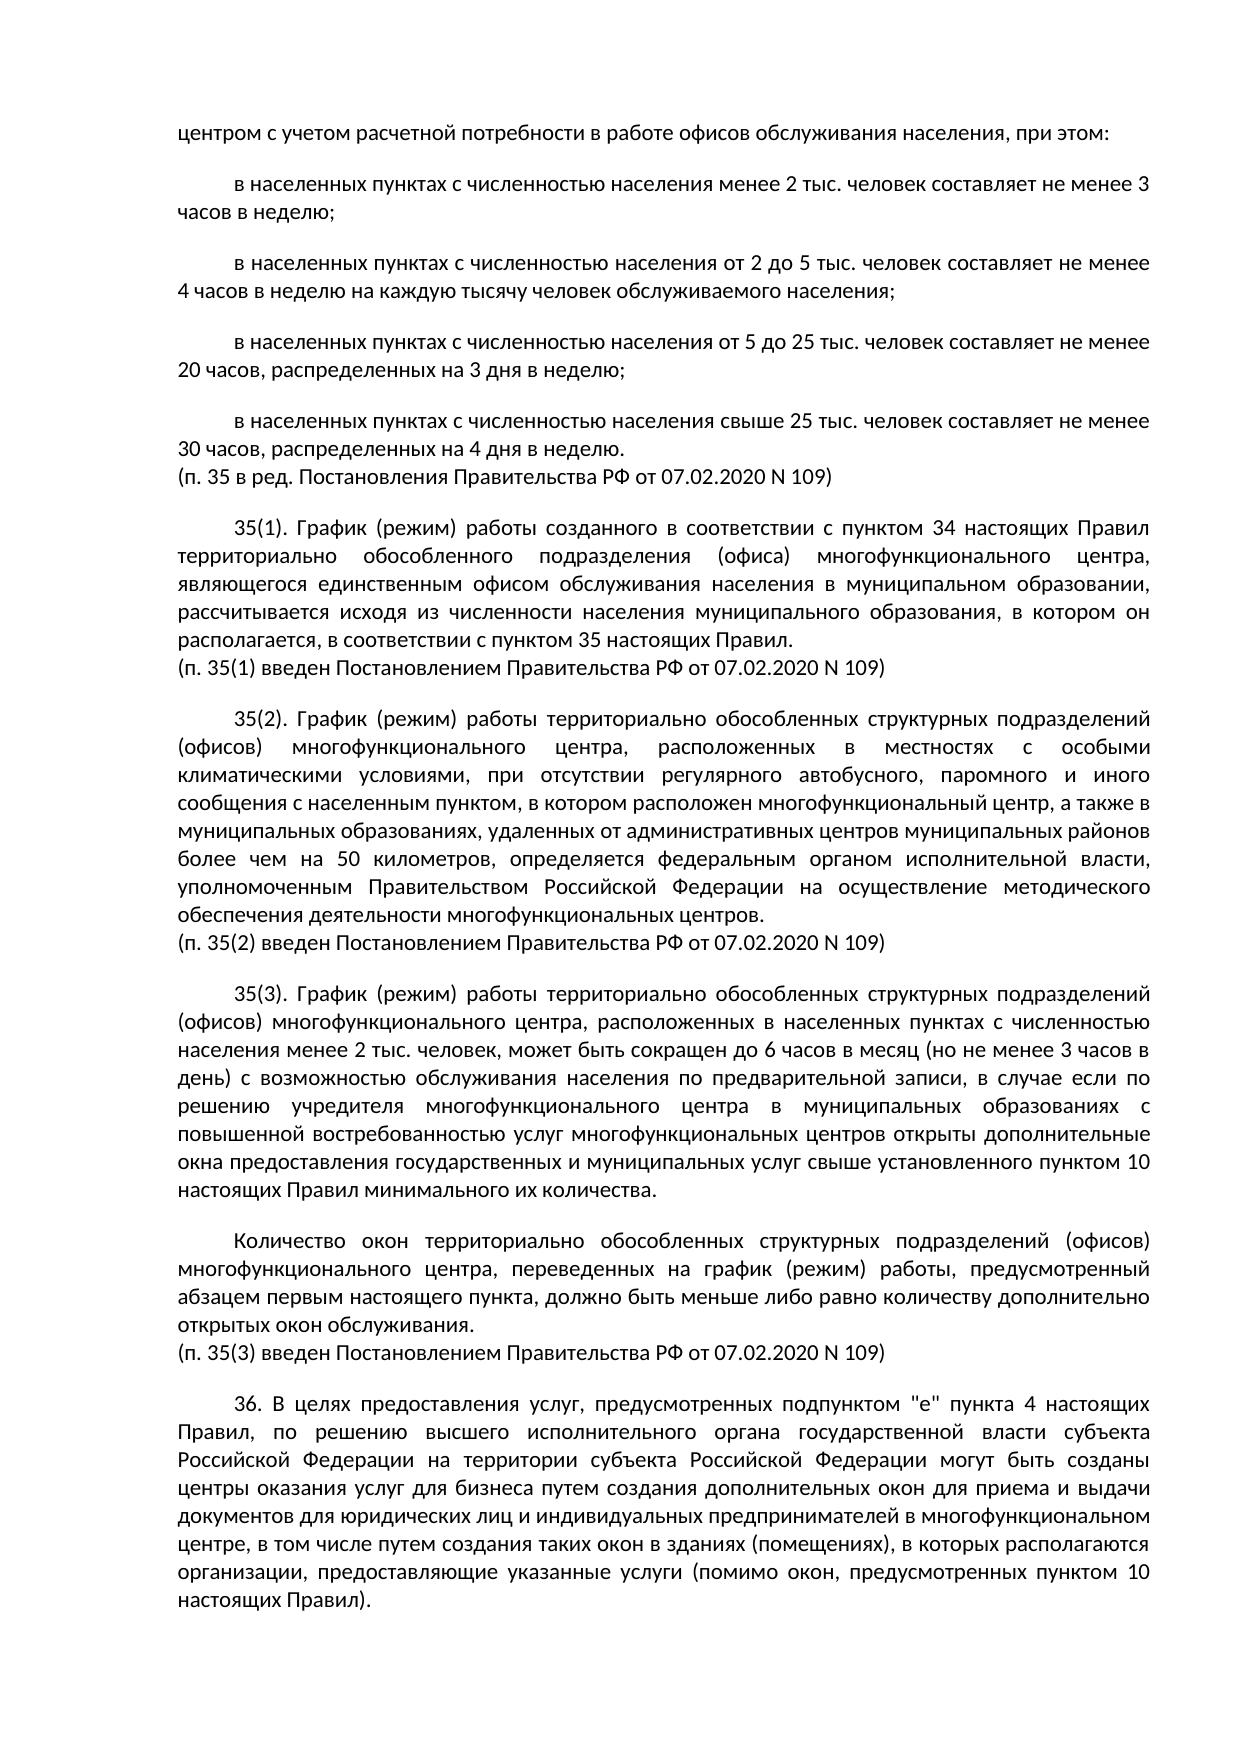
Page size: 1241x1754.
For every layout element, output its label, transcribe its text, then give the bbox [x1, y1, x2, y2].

text (п. 35(1) введен Постановлением Правительства РФ от 07.02.2020 N 109) [177, 653, 1152, 681]
text (п. 35(2) введен Постановлением Правительства РФ от 07.02.2020 N 109) [177, 928, 1152, 956]
text 35(2). График (режим) работы территориально обособленных структурных подразделений (офисов) многофункционального центра, расположенных в местностях с особыми климатическими условиями, при отсутствии регулярного автобусного, паромного и иного сообщения с населенным пунктом, в котором расположен многофункциональный центр, а также в муниципальных образованиях, удаленных от административных центров муниципальных районов более чем на 50 километров, определяется федеральным органом исполнительной власти, уполномоченным Правительством Российской Федерации на осуществление методического обеспечения деятельности многофункциональных центров. [177, 704, 1152, 928]
text (п. 35 в ред. Постановления Правительства РФ от 07.02.2020 N 109) [177, 462, 1152, 490]
text в населенных пунктах с численностью населения от 5 до 25 тыс. человек составляет не менее 20 часов, распределенных на 3 дня в неделю; [177, 327, 1152, 383]
text 35(1). График (режим) работы созданного в соответствии с пунктом 34 настоящих Правил территориально обособленного подразделения (офиса) многофункционального центра, являющегося единственным офисом обслуживания населения в муниципальном образовании, рассчитывается исходя из численности населения муниципального образования, в котором он располагается, в соответствии с пунктом 35 настоящих Правил. [177, 513, 1152, 653]
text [177, 118, 1152, 146]
text Количество окон территориально обособленных структурных подразделений (офисов) многофункционального центра, переведенных на график (режим) работы, предусмотренный абзацем первым настоящего пункта, должно быть меньше либо равно количеству дополнительно открытых окон обслуживания. [177, 1226, 1152, 1338]
text (п. 35(3) введен Постановлением Правительства РФ от 07.02.2020 N 109) [177, 1338, 1152, 1366]
text 35(3). График (режим) работы территориально обособленных структурных подразделений (офисов) многофункционального центра, расположенных в населенных пунктах с численностью населения менее 2 тыс. человек, может быть сокращен до 6 часов в месяц (но не менее 3 часов в день) с возможностью обслуживания населения по предварительной записи, в случае если по решению учредителя многофункционального центра в муниципальных образованиях с повышенной востребованностью услуг многофункциональных центров открыты дополнительные окна предоставления государственных и муниципальных услуг свыше установленного пунктом 10 настоящих Правил минимального их количества. [177, 979, 1152, 1203]
text в населенных пунктах с численностью населения менее 2 тыс. человек составляет не менее 3 часов в неделю; [177, 169, 1152, 225]
text в населенных пунктах с численностью населения от 2 до 5 тыс. человек составляет не менее 4 часов в неделю на каждую тысячу человек обслуживаемого населения; [177, 248, 1152, 304]
text 36. В целях предоставления услуг, предусмотренных подпунктом "е" пункта 4 настоящих Правил, по решению высшего исполнительного органа государственной власти субъекта Российской Федерации на территории субъекта Российской Федерации могут быть созданы центры оказания услуг для бизнеса путем создания дополнительных окон для приема и выдачи документов для юридических лиц и индивидуальных предпринимателей в многофункциональном центре, в том числе путем создания таких окон в зданиях (помещениях), в которых располагаются организации, предоставляющие указанные услуги (помимо окон, предусмотренных пунктом 10 настоящих Правил). [177, 1389, 1152, 1613]
text в населенных пунктах с численностью населения свыше 25 тыс. человек составляет не менее 30 часов, распределенных на 4 дня в неделю. [177, 406, 1152, 462]
